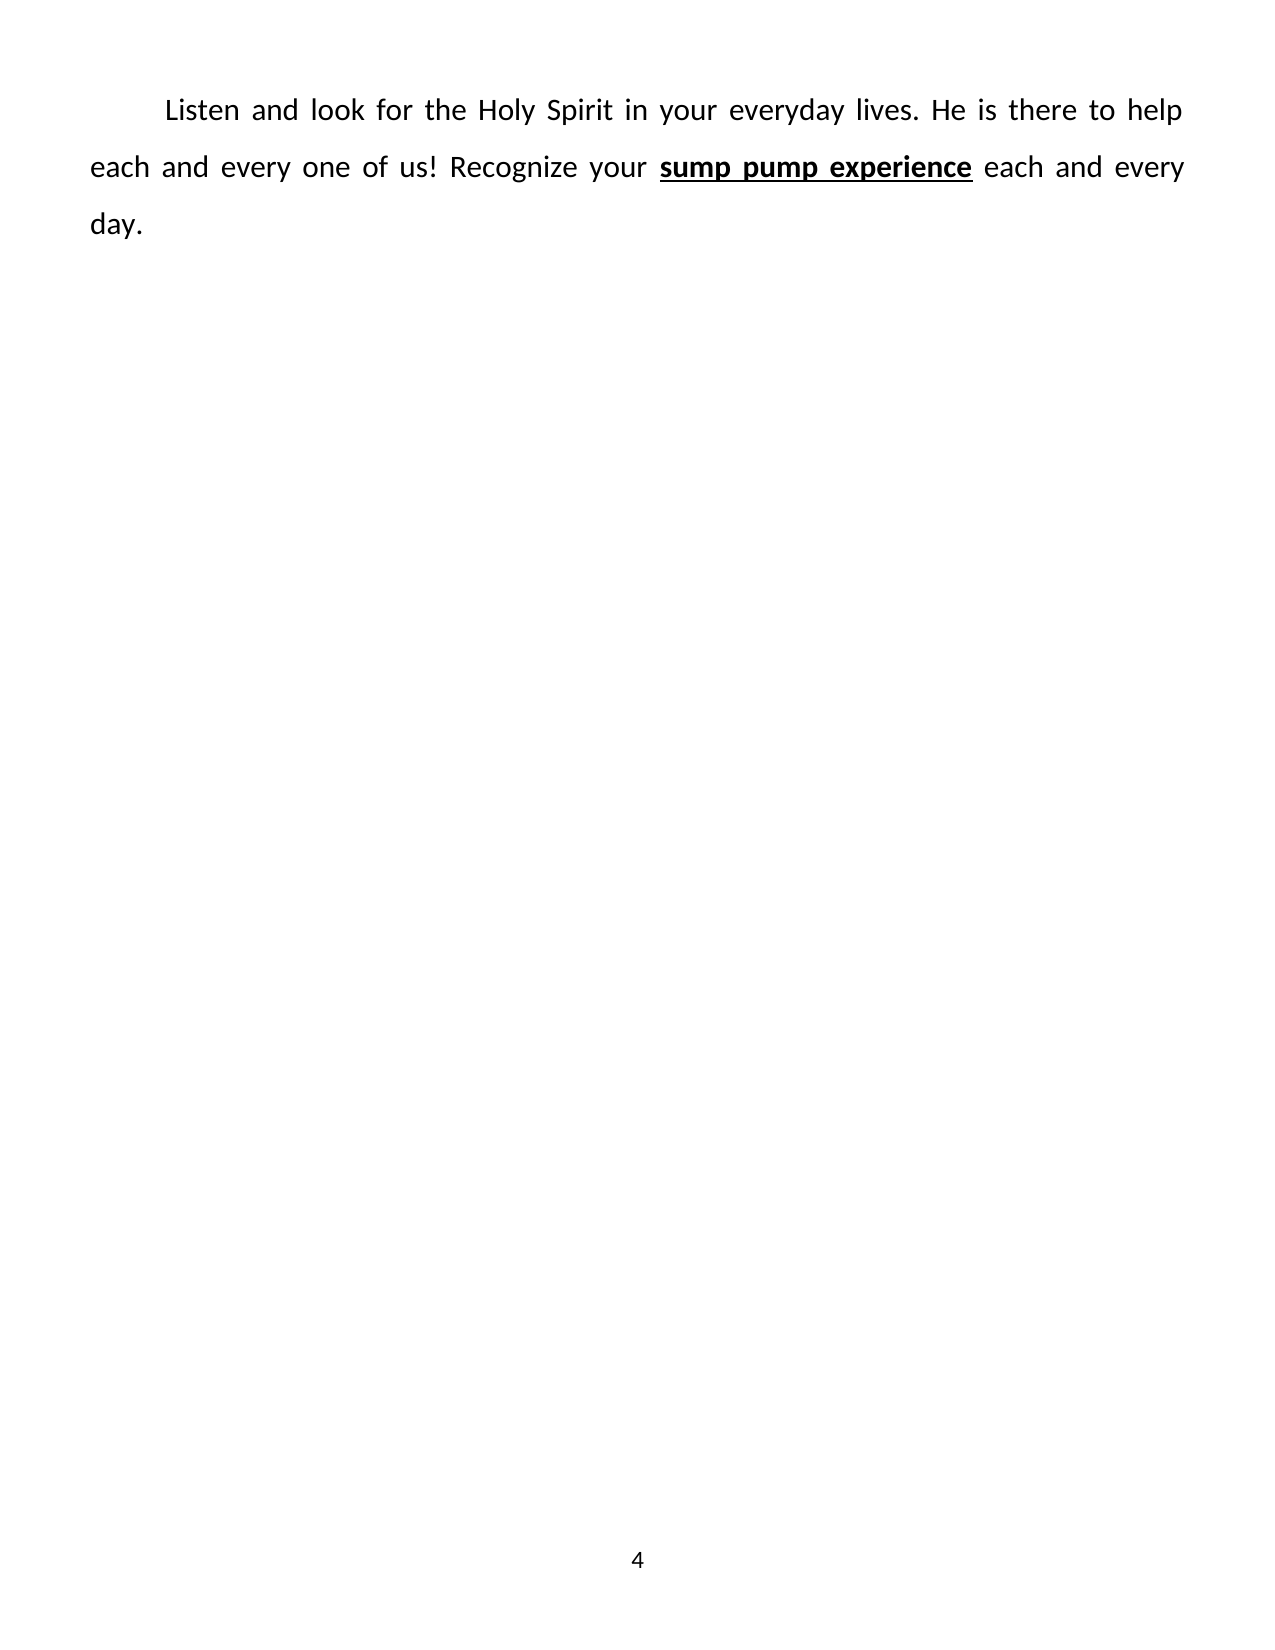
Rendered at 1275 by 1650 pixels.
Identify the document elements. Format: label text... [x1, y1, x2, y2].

text Listen and look for the Holy Spirit in your everyday lives. He is there to help each and every one of us! Recognize your sump pump experience each and every day. [90, 90, 1185, 242]
